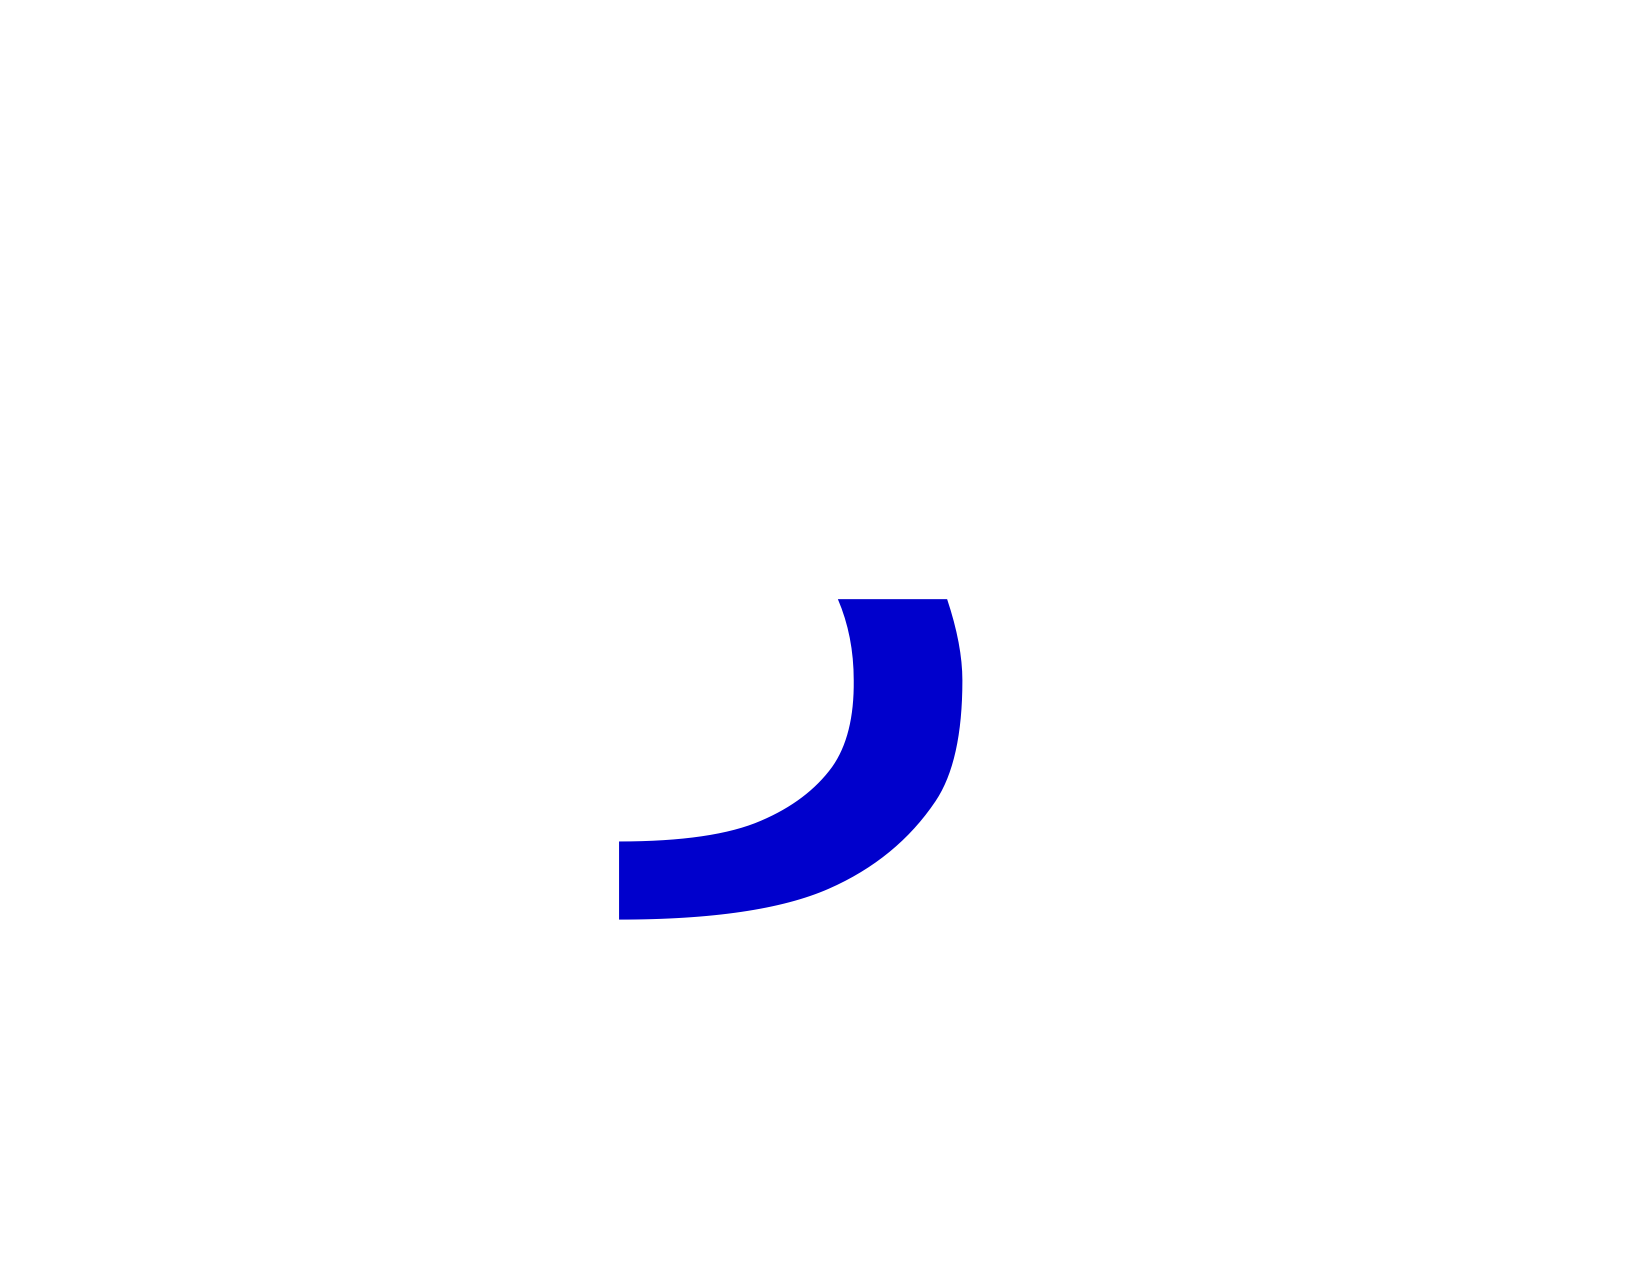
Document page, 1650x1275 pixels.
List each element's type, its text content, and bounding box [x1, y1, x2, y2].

text رَحيق [150, 187, 1500, 915]
